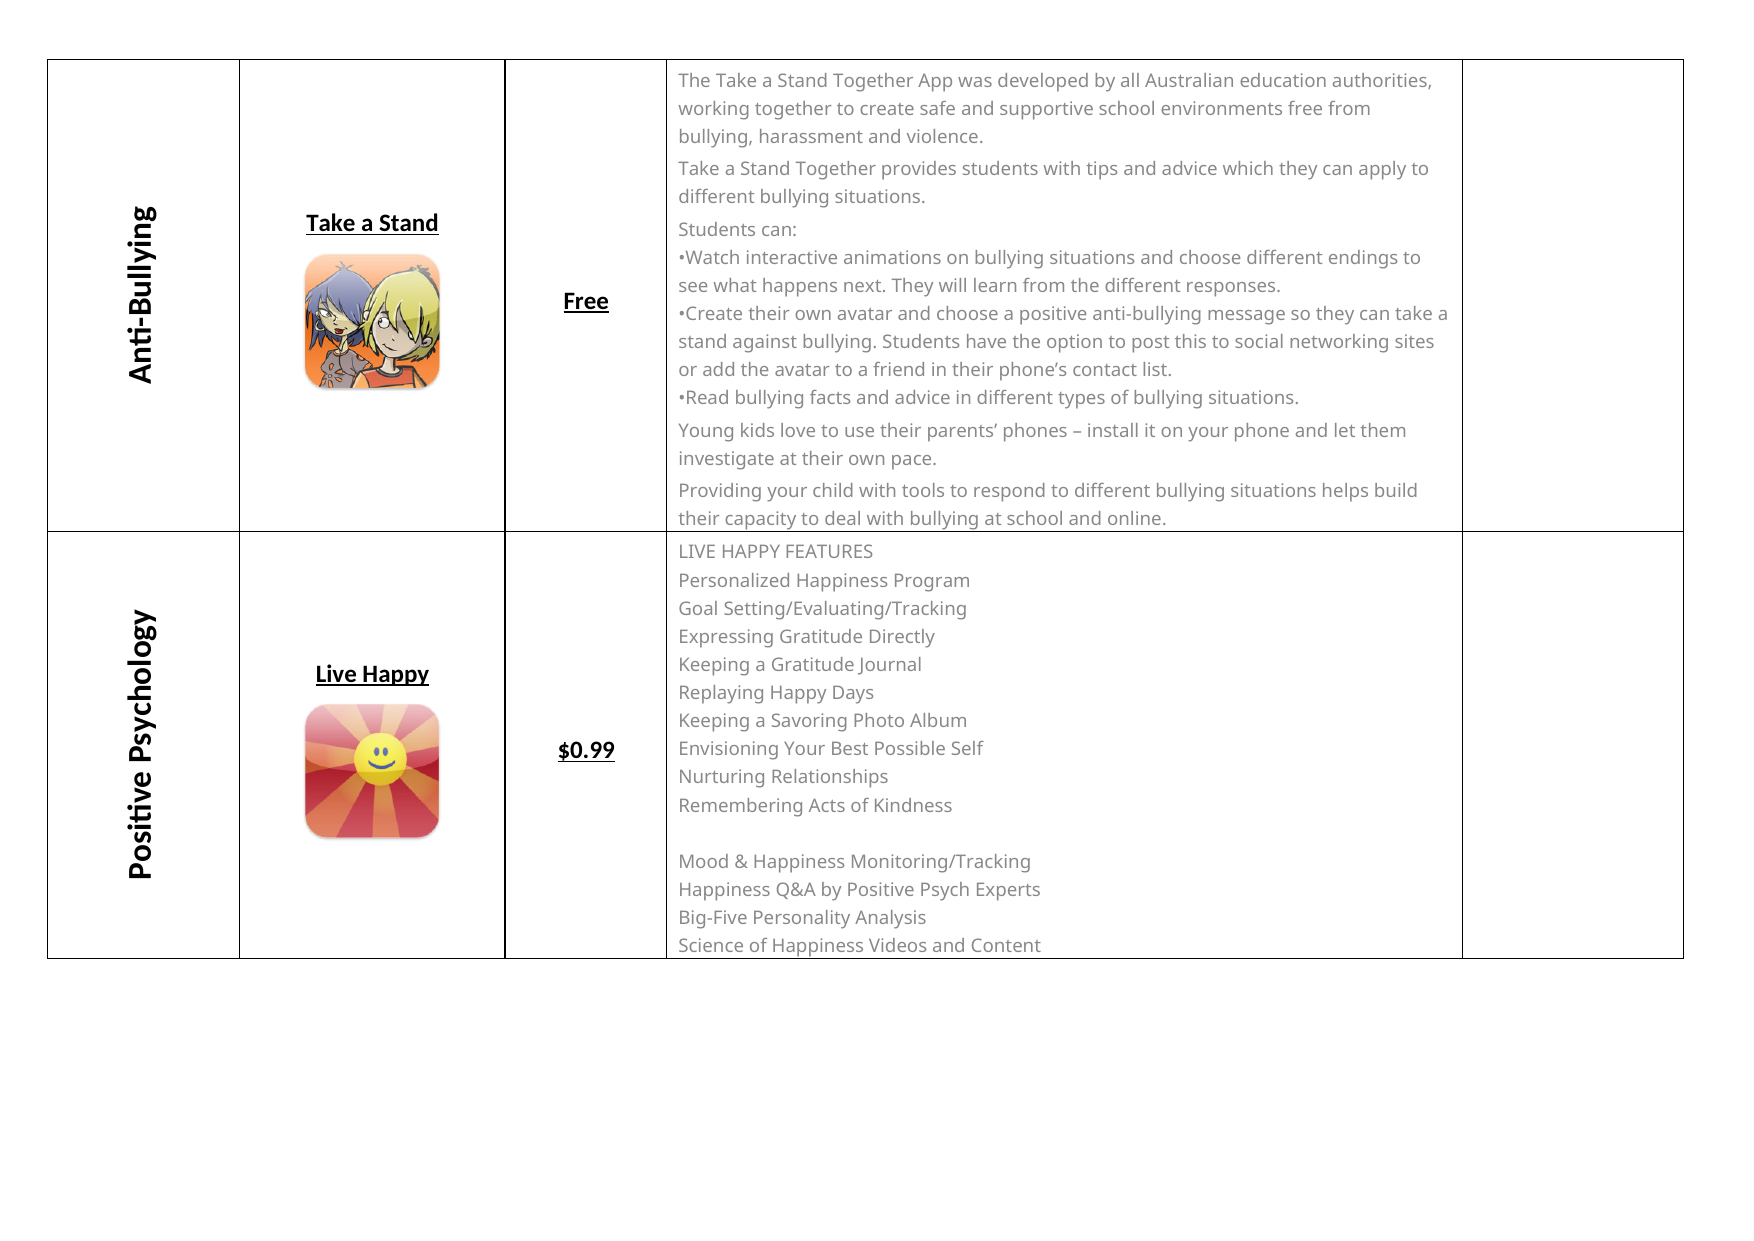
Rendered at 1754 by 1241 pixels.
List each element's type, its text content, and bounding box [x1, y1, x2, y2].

picture [300, 698, 445, 842]
table_cell LIVE HAPPY FEATURES Personalized Happiness Program Goal Setting/Evaluating/Tracking Expressing Gratitude Directly Keeping a Gratitude Journal Replaying Happy Days Keeping a Savoring Photo Album Envisioning Your Best Possible Self Nurturing Relationships Remembering Acts of Kindness Mood & Happiness Monitoring/Tracking Happiness Q&A by Positive Psych Experts Big-Five Personality Analysis Science of Happiness Videos and Content [667, 532, 1462, 958]
table_cell Live Happy [240, 532, 504, 958]
table_cell Take a Stand [240, 60, 504, 531]
table_cell [1463, 532, 1683, 958]
picture [295, 248, 450, 394]
table_cell [1463, 60, 1683, 531]
table_cell $0.99 [506, 532, 666, 958]
table_cell The Take a Stand Together App was developed by all Australian education authorities, working together to create safe and supportive school environments free from bullying, harassment and violence. Take a Stand Together provides students with tips and advice which they can apply to different bullying situations. Students can: •Watch interactive animations on bullying situations and choose different endings to see what happens next. They will learn from the different responses. •Create their own avatar and choose a positive anti-bullying message so they can take a stand against bullying. Students have the option to post this to social networking sites or add the avatar to a friend in their phone’s contact list. •Read bullying facts and advice in different types of bullying situations. Young kids love to use their parents’ phones – install it on your phone and let them investigate at their own pace. Providing your child with tools to respond to different bullying situations helps build their capacity to deal with bullying at school and online. [667, 60, 1462, 531]
table_cell Anti-Bullying [48, 60, 239, 531]
table_cell Free [506, 60, 666, 531]
table_cell Positive Psychology [48, 532, 239, 958]
